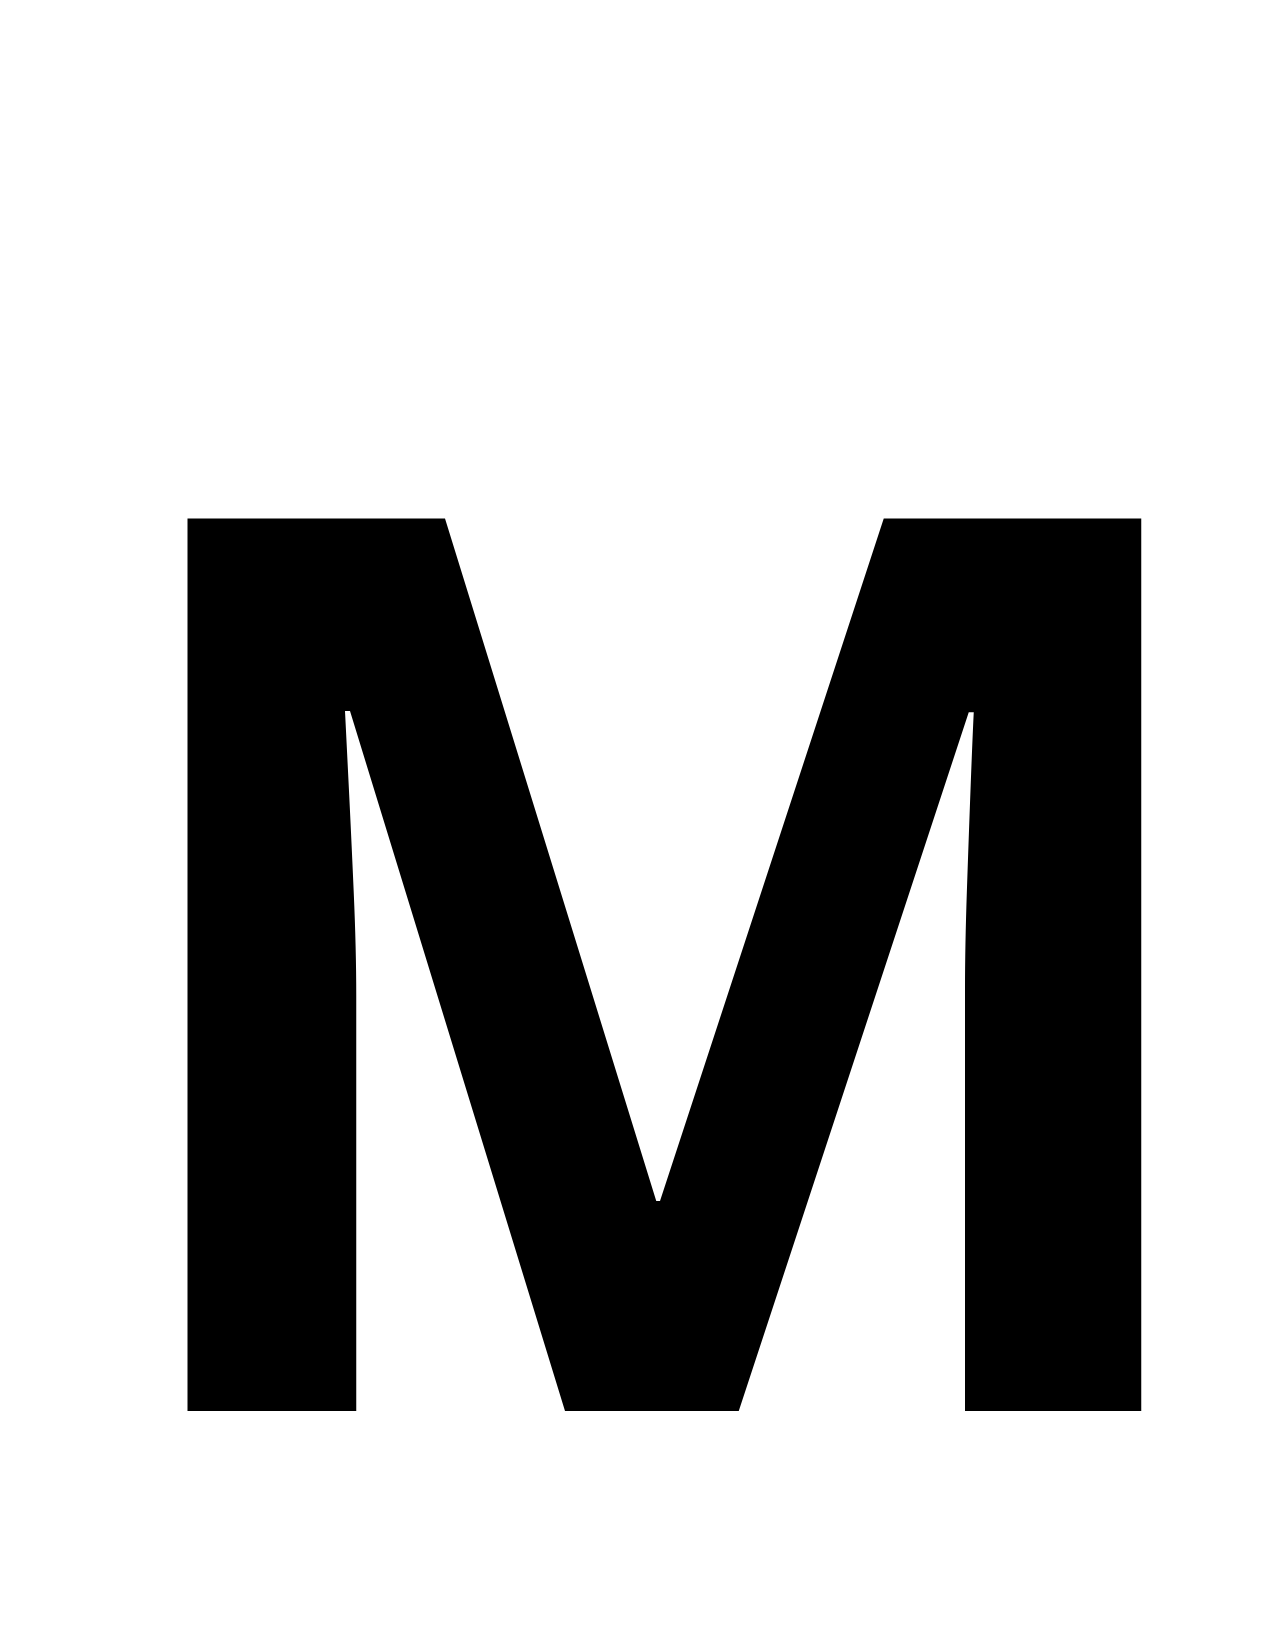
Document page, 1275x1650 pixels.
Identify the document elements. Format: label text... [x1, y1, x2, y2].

text OLYMPICS [75, 75, 1200, 1575]
